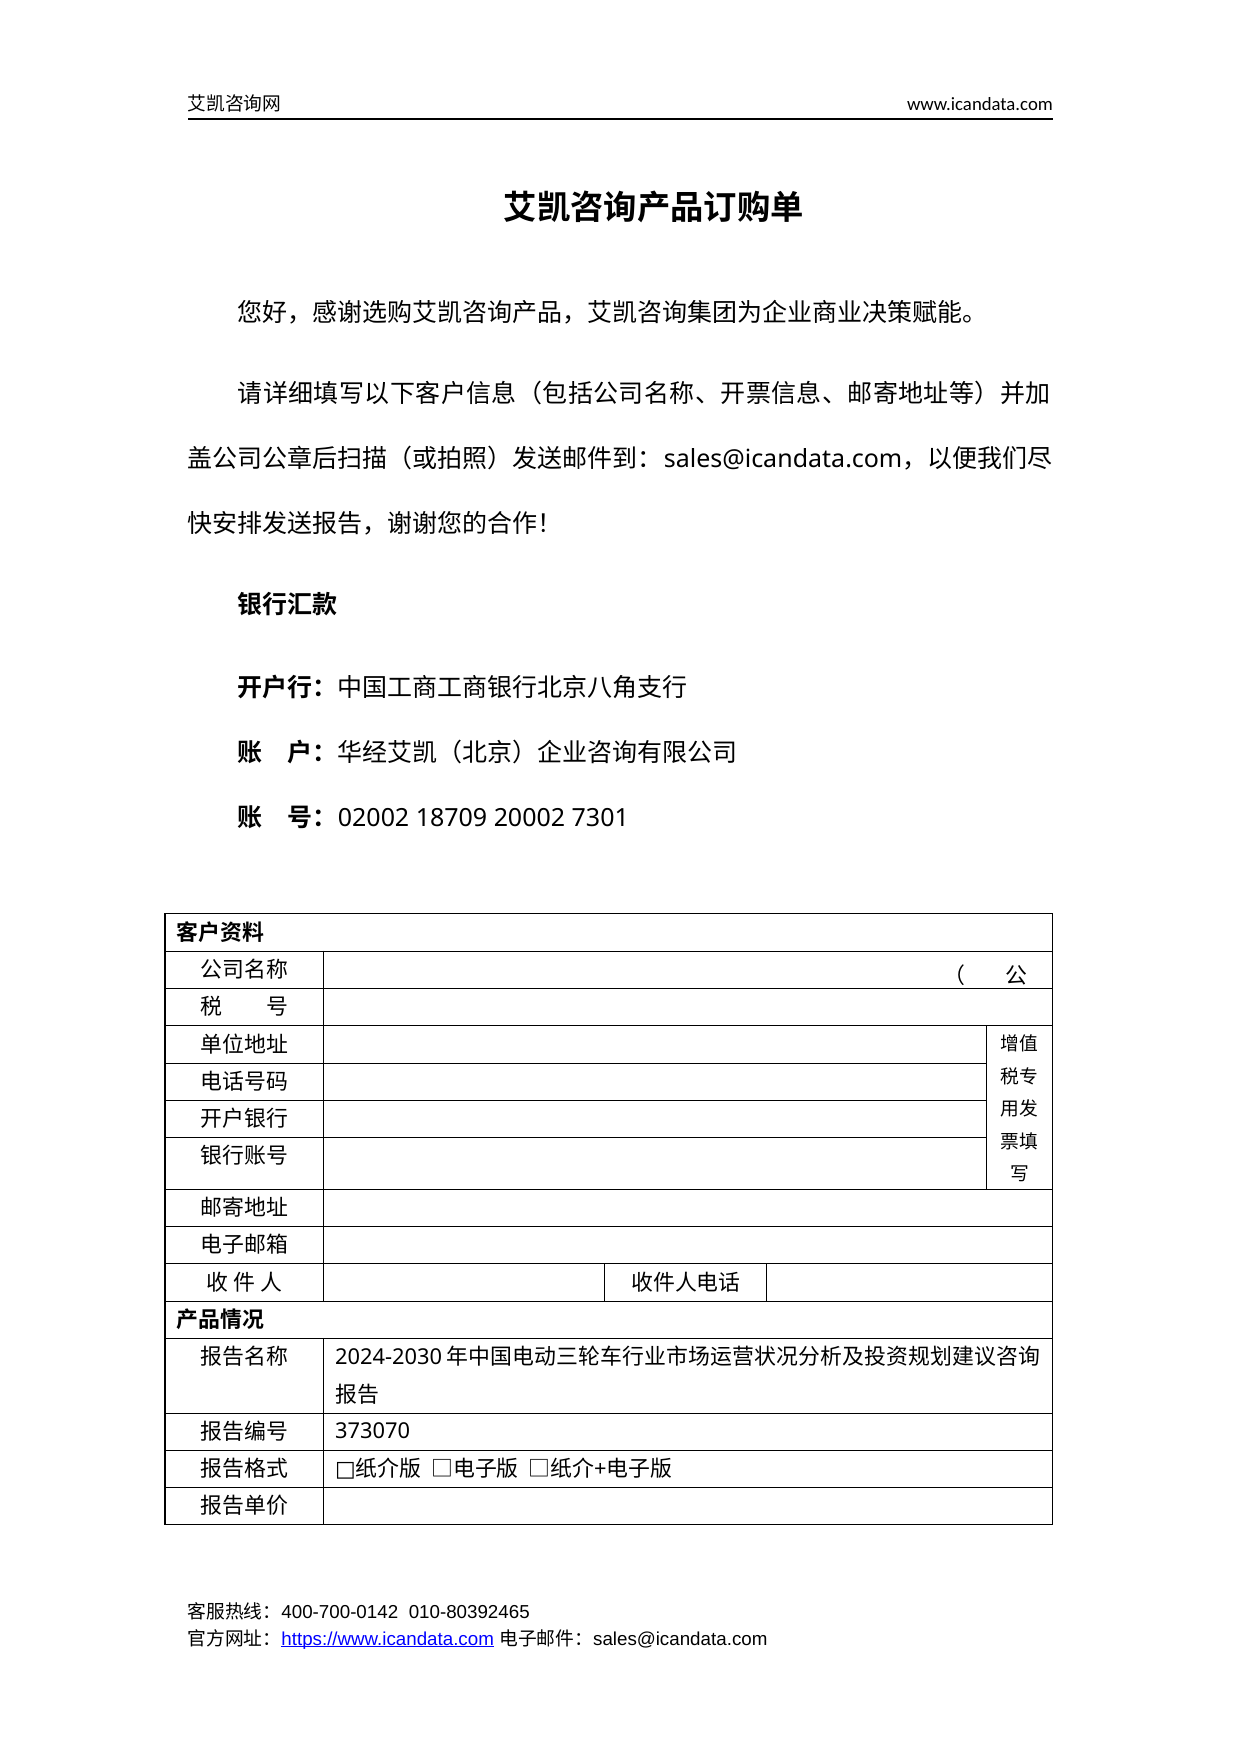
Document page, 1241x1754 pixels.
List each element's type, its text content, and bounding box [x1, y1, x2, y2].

text 开户行：中国工商工商银行北京八角支行 [187, 653, 1053, 718]
table_cell 公司名称 [166, 952, 323, 988]
table_cell 增值税专用发票填写 [987, 1026, 1052, 1189]
table_cell [324, 1138, 986, 1189]
table_cell 银行账号 [166, 1138, 323, 1189]
table_cell □纸介版 □电子版 □纸介+电子版 [324, 1451, 1052, 1487]
table_cell [324, 1264, 604, 1301]
table_cell [324, 1064, 986, 1100]
table_cell 单位地址 [166, 1026, 323, 1062]
table_cell 邮寄地址 [166, 1190, 323, 1226]
table_cell 报告编号 [166, 1414, 323, 1450]
table_cell 报告名称 [166, 1339, 323, 1412]
table_cell 电话号码 [166, 1064, 323, 1100]
text 请详细填写以下客户信息（包括公司名称、开票信息、邮寄地址等）并加盖公司公章后扫描（或拍照）发送邮件到：sales@icandata.com，以便我们尽快安排发送报告，谢谢您的合作！ [187, 359, 1053, 554]
table_cell 电子邮箱 [166, 1227, 323, 1263]
table_cell [767, 1264, 1052, 1301]
table_cell 产品情况 [166, 1302, 1052, 1338]
text 账 号：02002 18709 20002 7301 [187, 783, 1053, 848]
table_cell [324, 1026, 986, 1062]
table_cell 373070 [324, 1414, 1052, 1450]
table_cell 开户银行 [166, 1101, 323, 1137]
table_cell [324, 989, 1052, 1025]
table_cell [324, 1101, 986, 1137]
table_cell 税 号 [166, 989, 323, 1025]
table_header 客户资料 [166, 914, 1052, 951]
table_cell [324, 1190, 1052, 1226]
table_cell 2024-2030年中国电动三轮车行业市场运营状况分析及投资规划建议咨询报告 [324, 1339, 1052, 1412]
table_cell [324, 1488, 1052, 1524]
table_cell [324, 1227, 1052, 1263]
text 账 户：华经艾凯（北京）企业咨询有限公司 [187, 718, 1053, 783]
text 艾凯咨询产品订购单 [187, 172, 1053, 237]
table_cell [324, 952, 1052, 988]
table_cell 收件人电话 [605, 1264, 766, 1301]
table_cell 收 件 人 [166, 1264, 323, 1301]
table_cell 报告格式 [166, 1451, 323, 1487]
table_cell 报告单价 [166, 1488, 323, 1524]
text 您好，感谢选购艾凯咨询产品，艾凯咨询集团为企业商业决策赋能。 [187, 278, 1053, 343]
text 银行汇款 [187, 570, 1053, 635]
